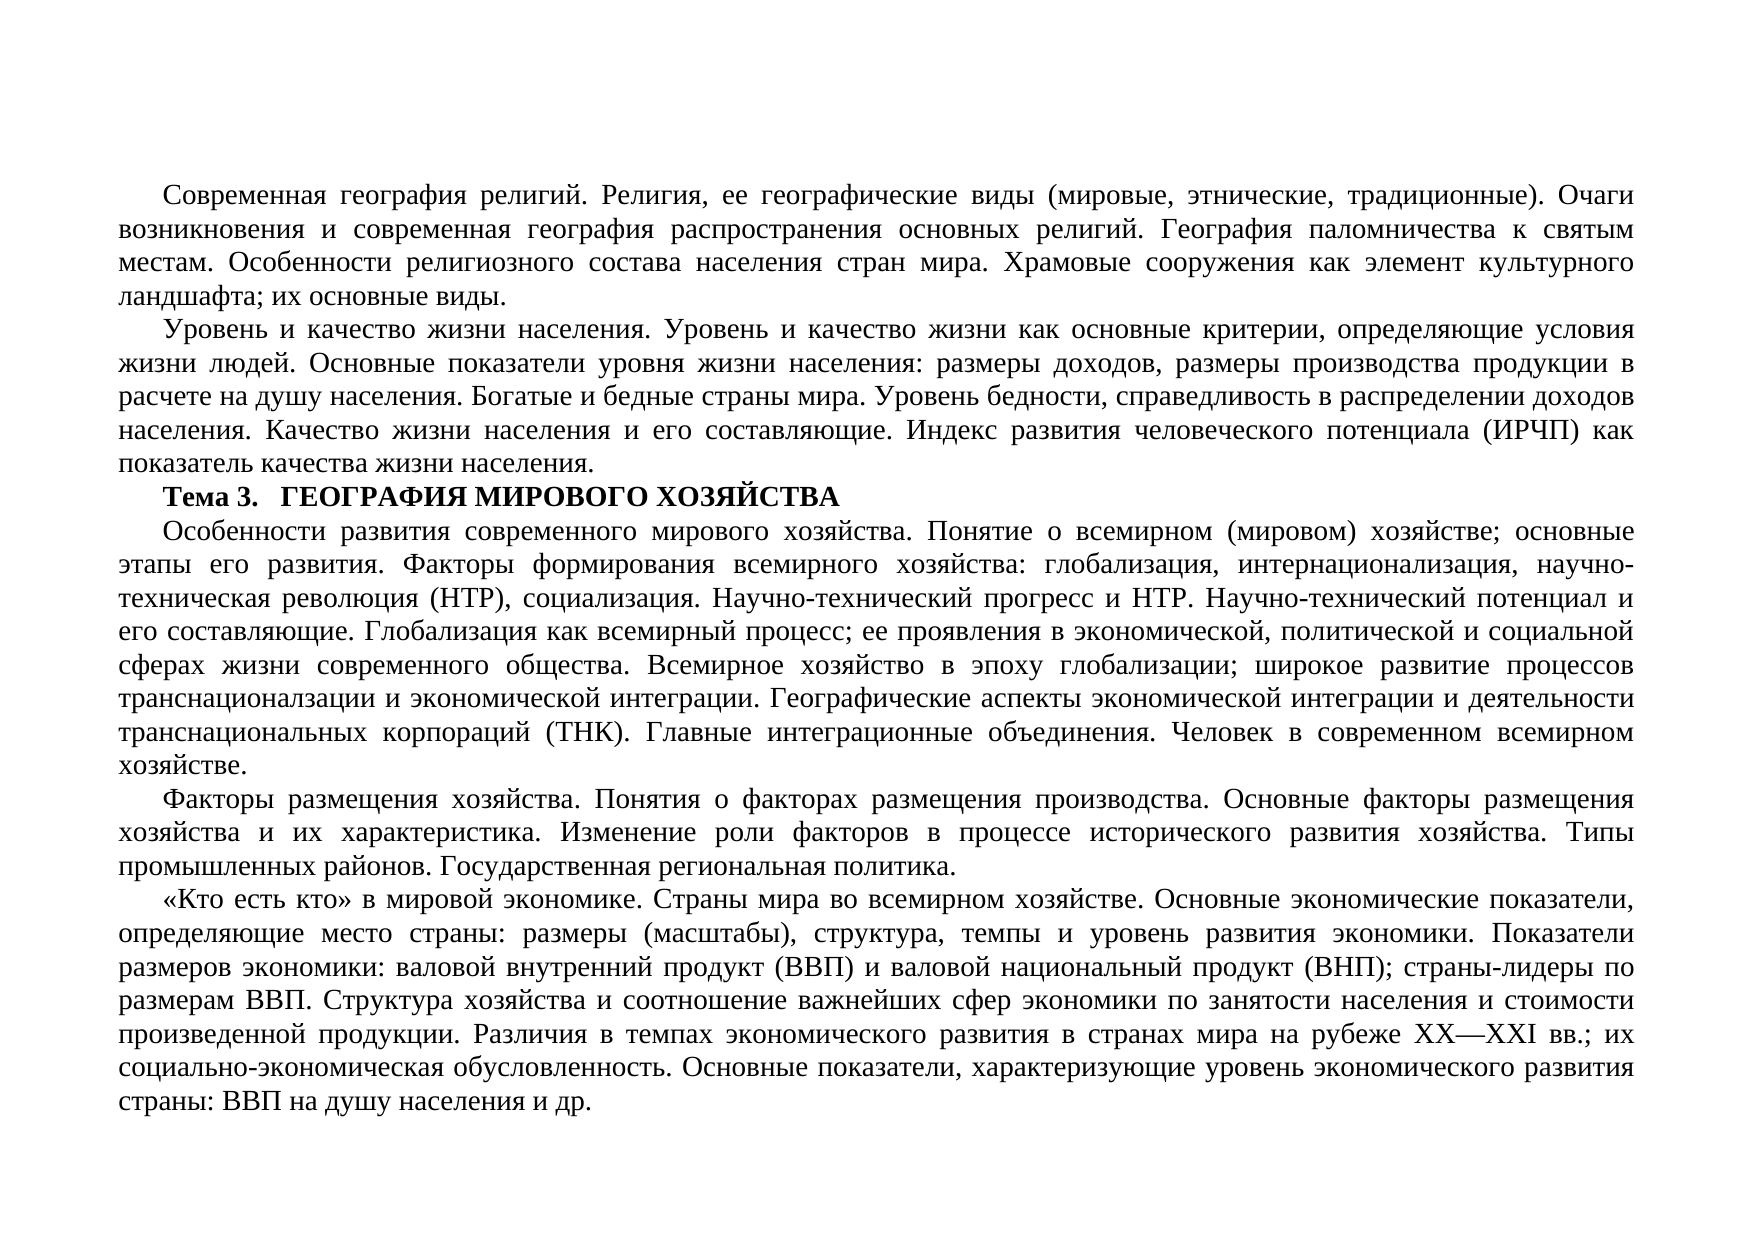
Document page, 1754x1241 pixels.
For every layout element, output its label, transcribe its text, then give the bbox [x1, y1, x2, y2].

text Факторы размещения хозяйства. Понятия о факторах размещения производства. Основные факторы размещения хозяйства и их характеристика. Изменение роли факторов в процессе исторического развития хозяйства. Типы промышленных районов. Государственная региональная политика. [118, 781, 1636, 882]
text Тема 3. ГЕОГРАФИЯ МИРОВОГО ХОЗЯЙСТВА [118, 479, 1636, 513]
text Современная география религий. Религия, ее географические виды (мировые, этнические, традиционные). Очаги возникновения и современная география распространения основных религий. География паломничества к святым местам. Особенности религиозного состава населения стран мира. Храмовые сооружения как элемент культурного ландшафта; их основные виды. [118, 177, 1636, 311]
text Уровень и качество жизни населения. Уровень и качество жизни как основные критерии, определяющие условия жизни людей. Основные показатели уровня жизни населения: размеры доходов, размеры производства продукции в расчете на душу населения. Богатые и бедные страны мира. Уровень бедности, справедливость в распределении доходов населения. Качество жизни населения и его составляющие. Индекс развития человеческого потенциала (ИРЧП) как показатель качества жизни населения. [118, 311, 1636, 479]
text «Кто есть кто» в мировой экономике. Страны мира во всемирном хозяйстве. Основные экономические показатели, определяющие место страны: размеры (масштабы), структура, темпы и уровень развития экономики. Показатели размеров экономики: валовой внутренний продукт (ВВП) и валовой национальный продукт (ВНП); страны-лидеры по размерам ВВП. Структура хозяйства и соотношение важнейших сфер экономики по занятости населения и стоимости произведенной продукции. Различия в темпах экономического развития в странах мира на рубеже XX—XXI вв.; их социально-экономическая обусловленность. Основные показатели, характеризующие уровень экономического развития страны: ВВП на душу населения и др. [118, 882, 1636, 1116]
text Особенности развития современного мирового хозяйства. Понятие о всемирном (мировом) хозяйстве; основные этапы его развития. Факторы формирования всемирного хозяйства: глобализация, интернационализация, научно-техническая революция (НТР), социализация. Научно-технический прогресс и НТР. Научно-технический потенциал и его составляющие. Глобализация как всемирный процесс; ее проявления в экономической, политической и социальной сферах жизни современного общества. Всемирное хозяйство в эпоху глобализации; широкое развитие процессов транснационалзации и экономической интеграции. Географические аспекты экономической интеграции и деятельности транснациональных корпораций (ТНК). Главные интеграционные объединения. Человек в современном всемирном хозяйстве. [118, 513, 1636, 781]
